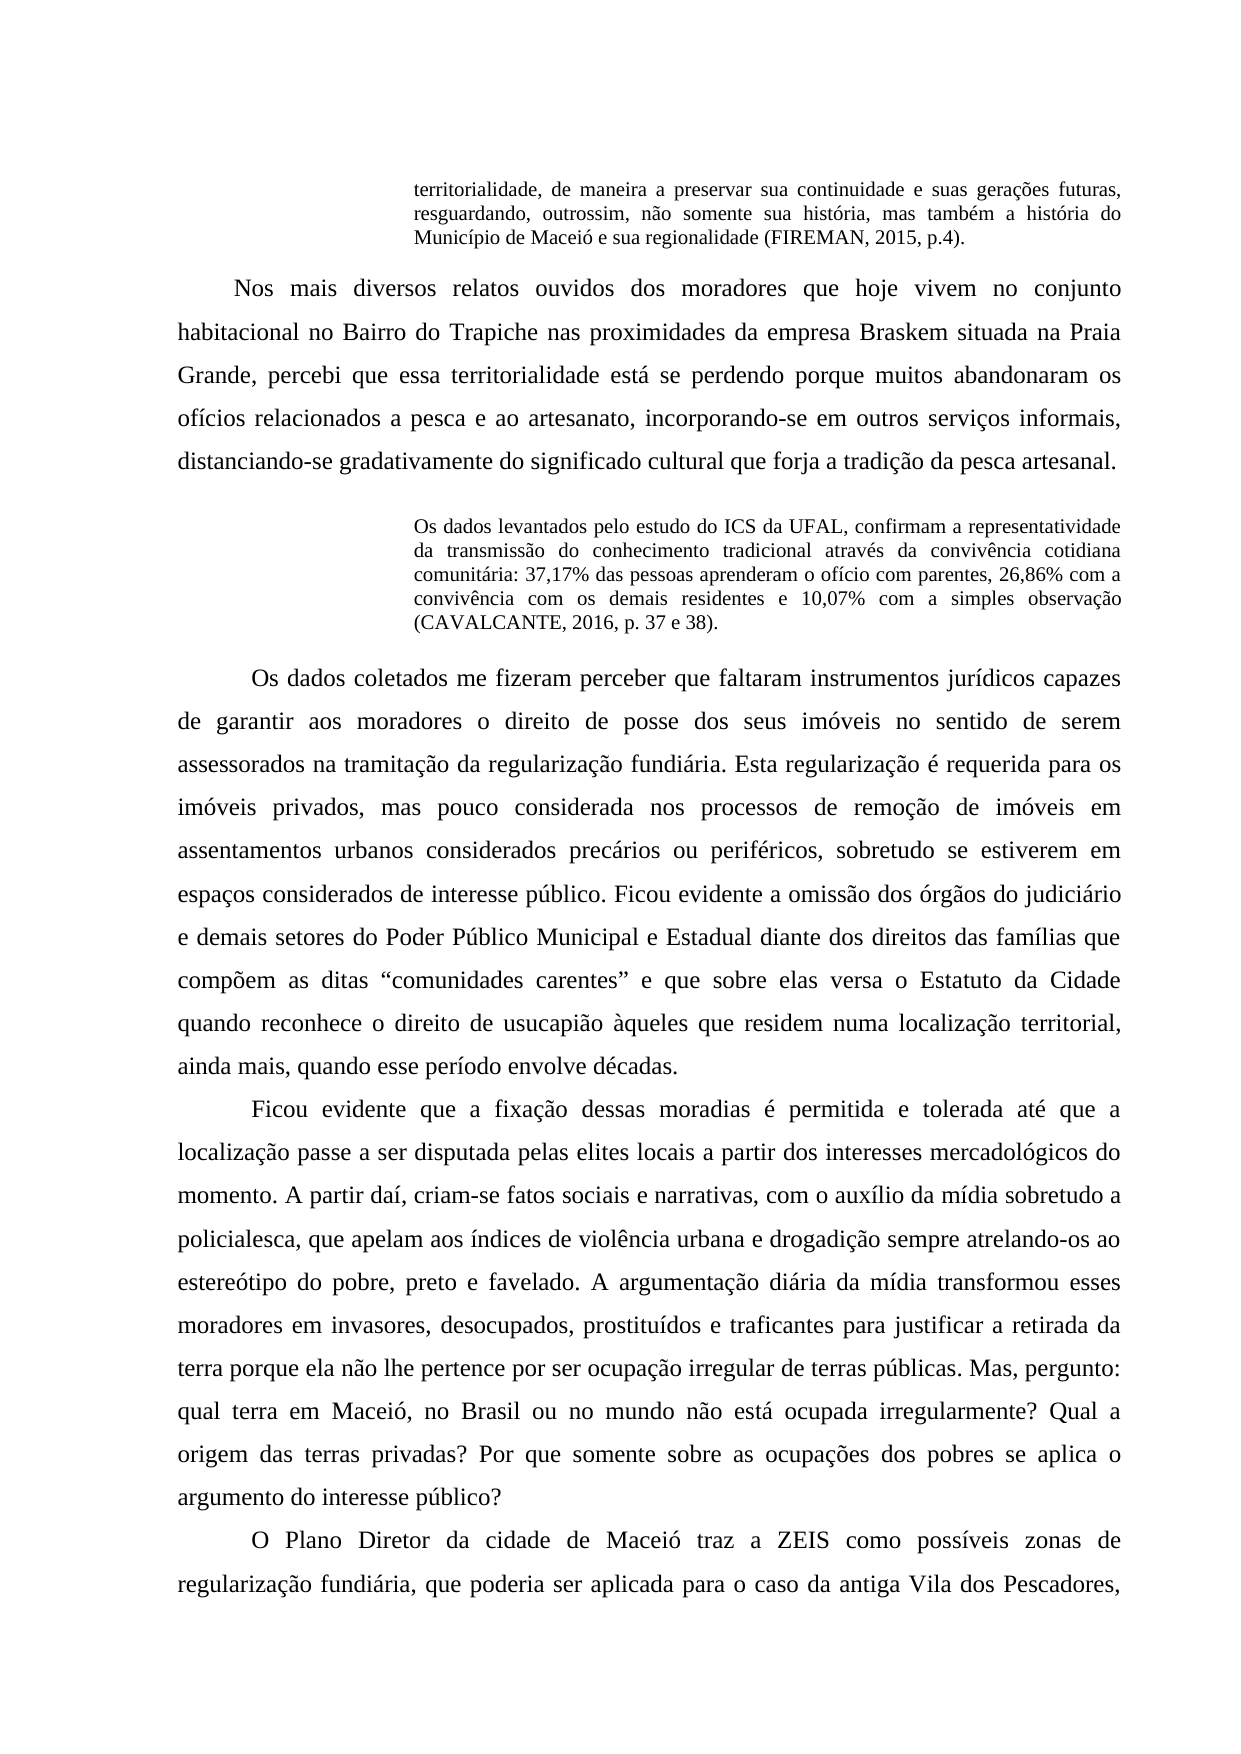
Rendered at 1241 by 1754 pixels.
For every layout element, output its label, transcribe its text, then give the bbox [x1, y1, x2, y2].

text Os dados coletados me fizeram perceber que faltaram instrumentos jurídicos capazes de garantir aos moradores o direito de posse dos seus imóveis no sentido de serem assessorados na tramitação da regularização fundiária. Esta regularização é requerida para os imóveis privados, mas pouco considerada nos processos de remoção de imóveis em assentamentos urbanos considerados precários ou periféricos, sobretudo se estiverem em espaços considerados de interesse público. Ficou evidente a omissão dos órgãos do judiciário e demais setores do Poder Público Municipal e Estadual diante dos direitos das famílias que compõem as ditas “comunidades carentes” e que sobre elas versa o Estatuto da Cidade quando reconhece o direito de usucapião àqueles que residem numa localização territorial, ainda mais, quando esse período envolve décadas. [177, 663, 1122, 1080]
text Os dados levantados pelo estudo do ICS da UFAL, confirmam a representatividade da transmissão do conhecimento tradicional através da convivência cotidiana comunitária: 37,17% das pessoas aprenderam o ofício com parentes, 26,86% com a convivência com os demais residentes e 10,07% com a simples observação (CAVALCANTE, 2016, p. 37 e 38). [413, 514, 1122, 634]
text Nos mais diversos relatos ouvidos dos moradores que hoje vivem no conjunto habitacional no Bairro do Trapiche nas proximidades da empresa Braskem situada na Praia Grande, percebi que essa territorialidade está se perdendo porque muitos abandonaram os ofícios relacionados a pesca e ao artesanato, incorporando-se em outros serviços informais, distanciando-se gradativamente do significado cultural que forja a tradição da pesca artesanal. [177, 273, 1122, 475]
text Ficou evidente que a fixação dessas moradias é permitida e tolerada até que a localização passe a ser disputada pelas elites locais a partir dos interesses mercadológicos do momento. A partir daí, criam-se fatos sociais e narrativas, com o auxílio da mídia sobretudo a policialesca, que apelam aos índices de violência urbana e drogadição sempre atrelando-os ao estereótipo do pobre, preto e favelado. A argumentação diária da mídia transformou esses moradores em invasores, desocupados, prostituídos e traficantes para justificar a retirada da terra porque ela não lhe pertence por ser ocupação irregular de terras públicas. Mas, pergunto: qual terra em Maceió, no Brasil ou no mundo não está ocupada irregularmente? Qual a origem das terras privadas? Por que somente sobre as ocupações dos pobres se aplica o argumento do interesse público? [177, 1094, 1122, 1511]
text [413, 177, 1122, 249]
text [177, 1526, 1122, 1597]
